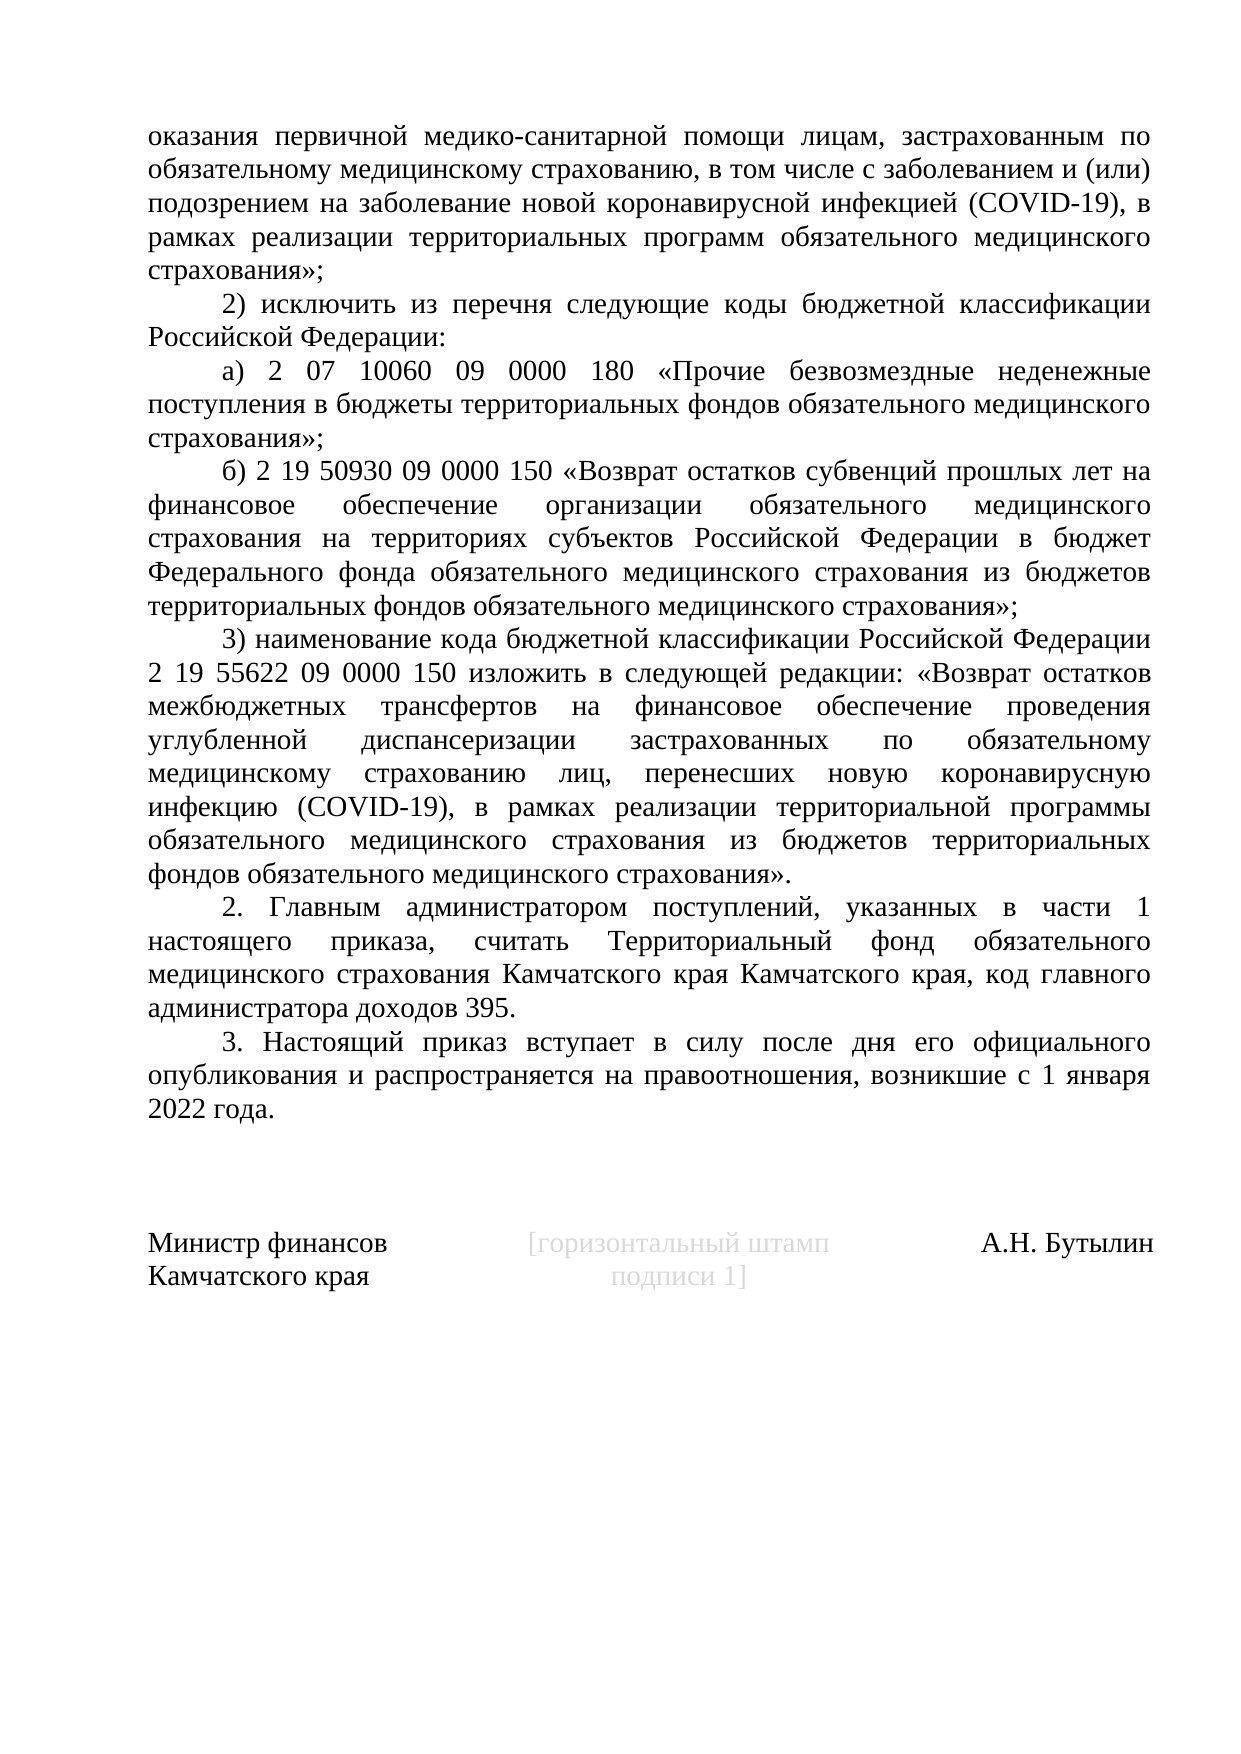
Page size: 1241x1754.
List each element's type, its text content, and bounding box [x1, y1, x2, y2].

text б) 2 19 50930 09 0000 150 «Возврат остатков субвенций прошлых лет на финансовое обеспечение организации обязательного медицинского страхования на территориях субъектов Российской Федерации в бюджет Федерального фонда обязательного медицинского страхования из бюджетов территориальных фондов обязательного медицинского страхования»; [148, 453, 1152, 621]
table_header Министр финансов Камчатского края [148, 1225, 488, 1326]
text 2. Главным администратором поступлений, указанных в части 1 настоящего приказа, считать Территориальный фонд обязательного медицинского страхования Камчатского края Камчатского края, код главного администратора доходов 395. [148, 889, 1152, 1024]
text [148, 118, 1152, 286]
table_header [горизонтальный штамп подписи 1] [488, 1225, 857, 1326]
text а) 2 07 10060 09 0000 180 «Прочие безвозмездные неденежные поступления в бюджеты территориальных фондов обязательного медицинского страхования»; [148, 353, 1152, 453]
text 2) исключить из перечня следующие коды бюджетной классификации Российской Федерации: [148, 286, 1152, 353]
table_header А.Н. Бутылин [858, 1225, 1153, 1326]
text 3. Настоящий приказ вступает в силу после дня его официального опубликования и распространяется на правоотношения, возникшие с 1 января 2022 года. [148, 1024, 1152, 1124]
text 3) наименование кода бюджетной классификации Российской Федерации 2 19 55622 09 0000 150 изложить в следующей редакции: «Возврат остатков межбюджетных трансфертов на финансовое обеспечение проведения углубленной диспансеризации застрахованных по обязательному медицинскому страхованию лиц, перенесших новую коронавирусную инфекцию (COVID-19), в рамках реализации территориальной программы обязательного медицинского страхования из бюджетов территориальных фондов обязательного медицинского страхования». [148, 621, 1152, 889]
